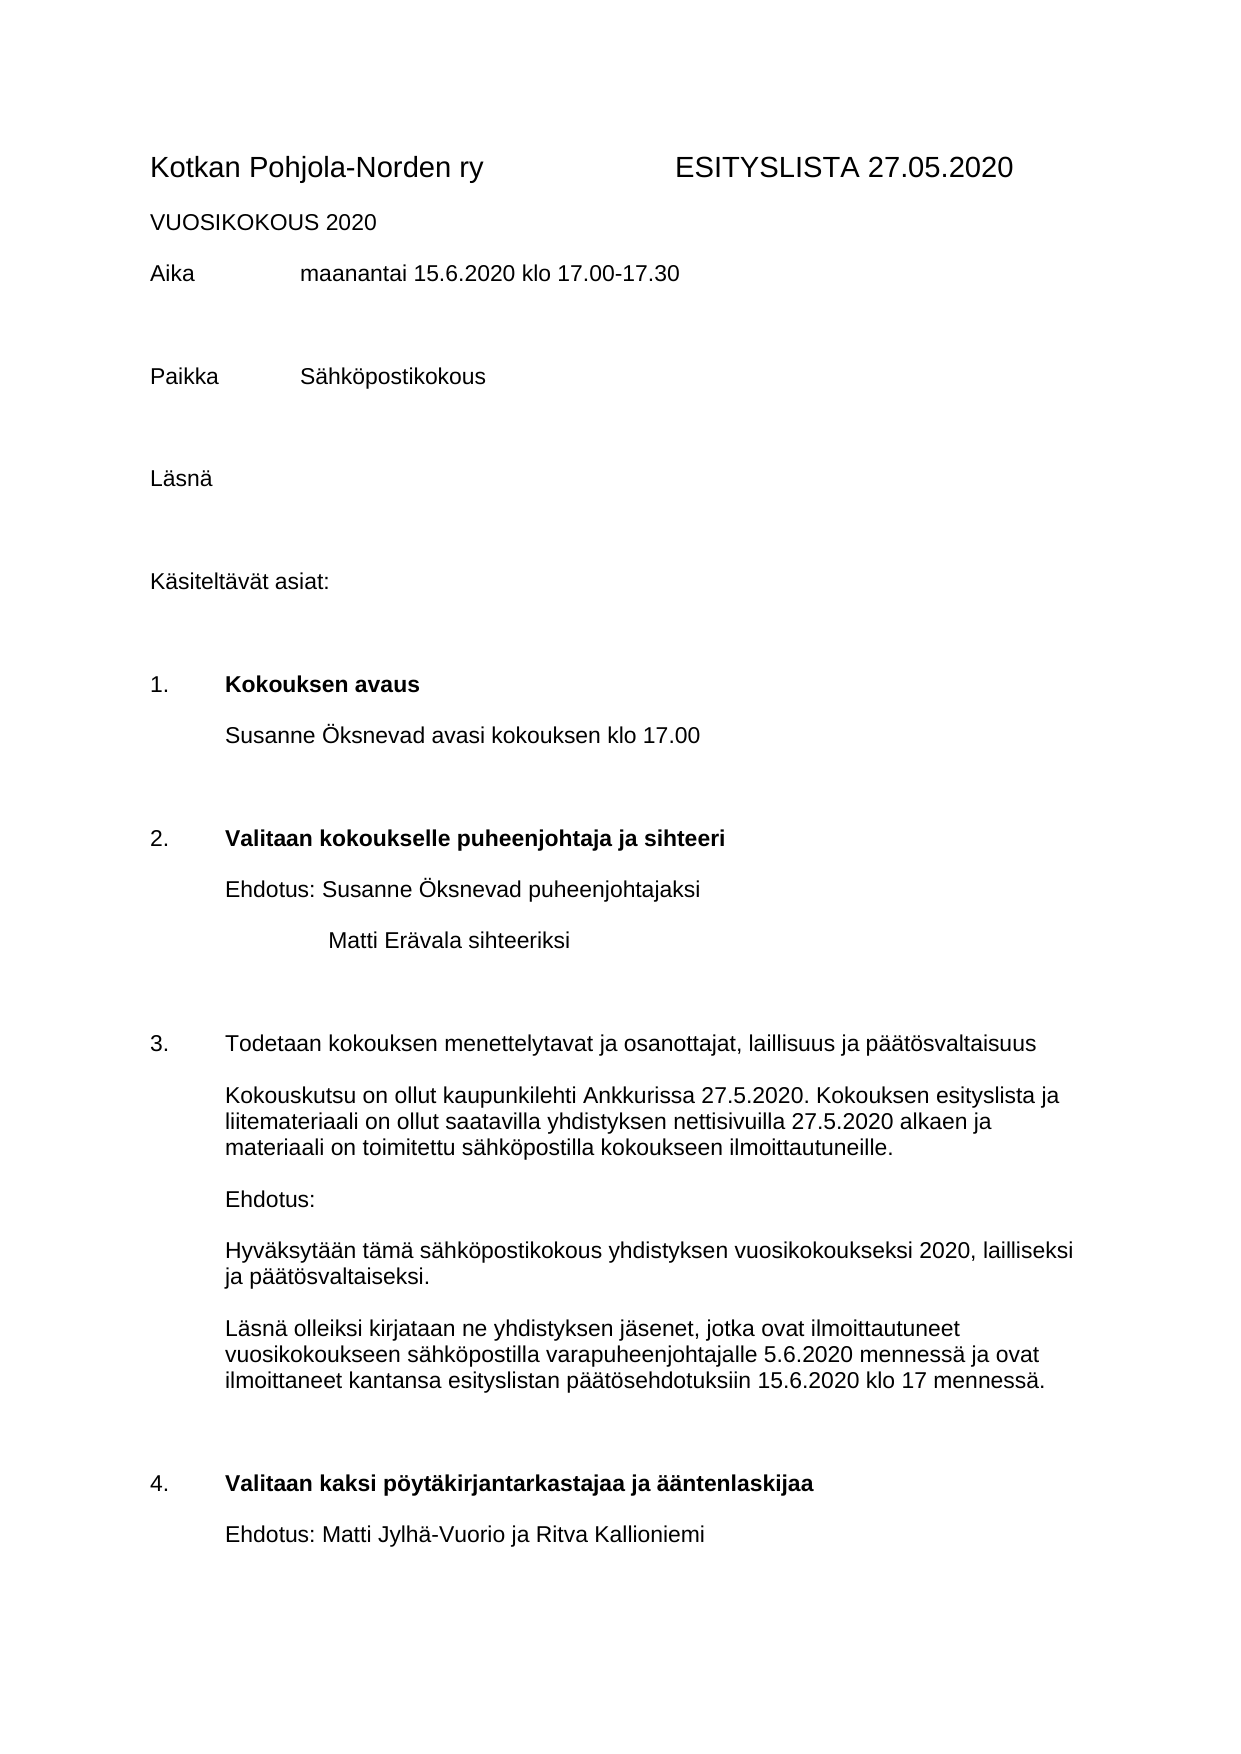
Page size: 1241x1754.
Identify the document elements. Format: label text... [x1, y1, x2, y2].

text Ehdotus: Matti Jylhä-Vuorio ja Ritva Kallioniemi [150, 1521, 1090, 1548]
text Matti Erävala sihteeriksi [150, 927, 1090, 954]
text Läsnä olleiksi kirjataan ne yhdistyksen jäsenet, jotka ovat ilmoittautuneet vuosikokoukseen sähköpostilla varapuheenjohtajalle 5.6.2020 mennessä ja ovat ilmoittaneet kantansa esityslistan päätösehdotuksiin 15.6.2020 klo 17 mennessä. [225, 1315, 1090, 1394]
text Susanne Öksnevad avasi kokouksen klo 17.00 [150, 722, 1090, 748]
text VUOSIKOKOUS 2020 [150, 208, 1090, 235]
text Käsiteltävät asiat: [150, 568, 1090, 594]
text 3. Todetaan kokouksen menettelytavat ja osanottajat, laillisuus ja päätösvaltaisuus [150, 1030, 1090, 1057]
text Kotkan Pohjola-Norden ry ESITYSLISTA 27.05.2020 [150, 150, 1090, 183]
text Hyväksytään tämä sähköpostikokous yhdistyksen vuosikokoukseksi 2020, lailliseksi ja päätösvaltaiseksi. [225, 1237, 1090, 1290]
text Läsnä [150, 465, 1090, 492]
text Kokouskutsu on ollut kaupunkilehti Ankkurissa 27.5.2020. Kokouksen esityslista ja liitemateriaali on ollut saatavilla yhdistyksen nettisivuilla 27.5.2020 alkaen ja materiaali on toimitettu sähköpostilla kokoukseen ilmoittautuneille. [150, 1082, 1090, 1161]
text 4. Valitaan kaksi pöytäkirjantarkastajaa ja ääntenlaskijaa [150, 1470, 1090, 1496]
text Paikka Sähköpostikokous [150, 363, 1090, 389]
text Aika maanantai 15.6.2020 klo 17.00-17.30 [150, 260, 1090, 286]
text Ehdotus: Susanne Öksnevad puheenjohtajaksi [150, 876, 1090, 902]
text Ehdotus: [225, 1186, 1090, 1212]
text 2. Valitaan kokoukselle puheenjohtaja ja sihteeri [150, 825, 1090, 851]
text 1. Kokouksen avaus [150, 671, 1090, 697]
